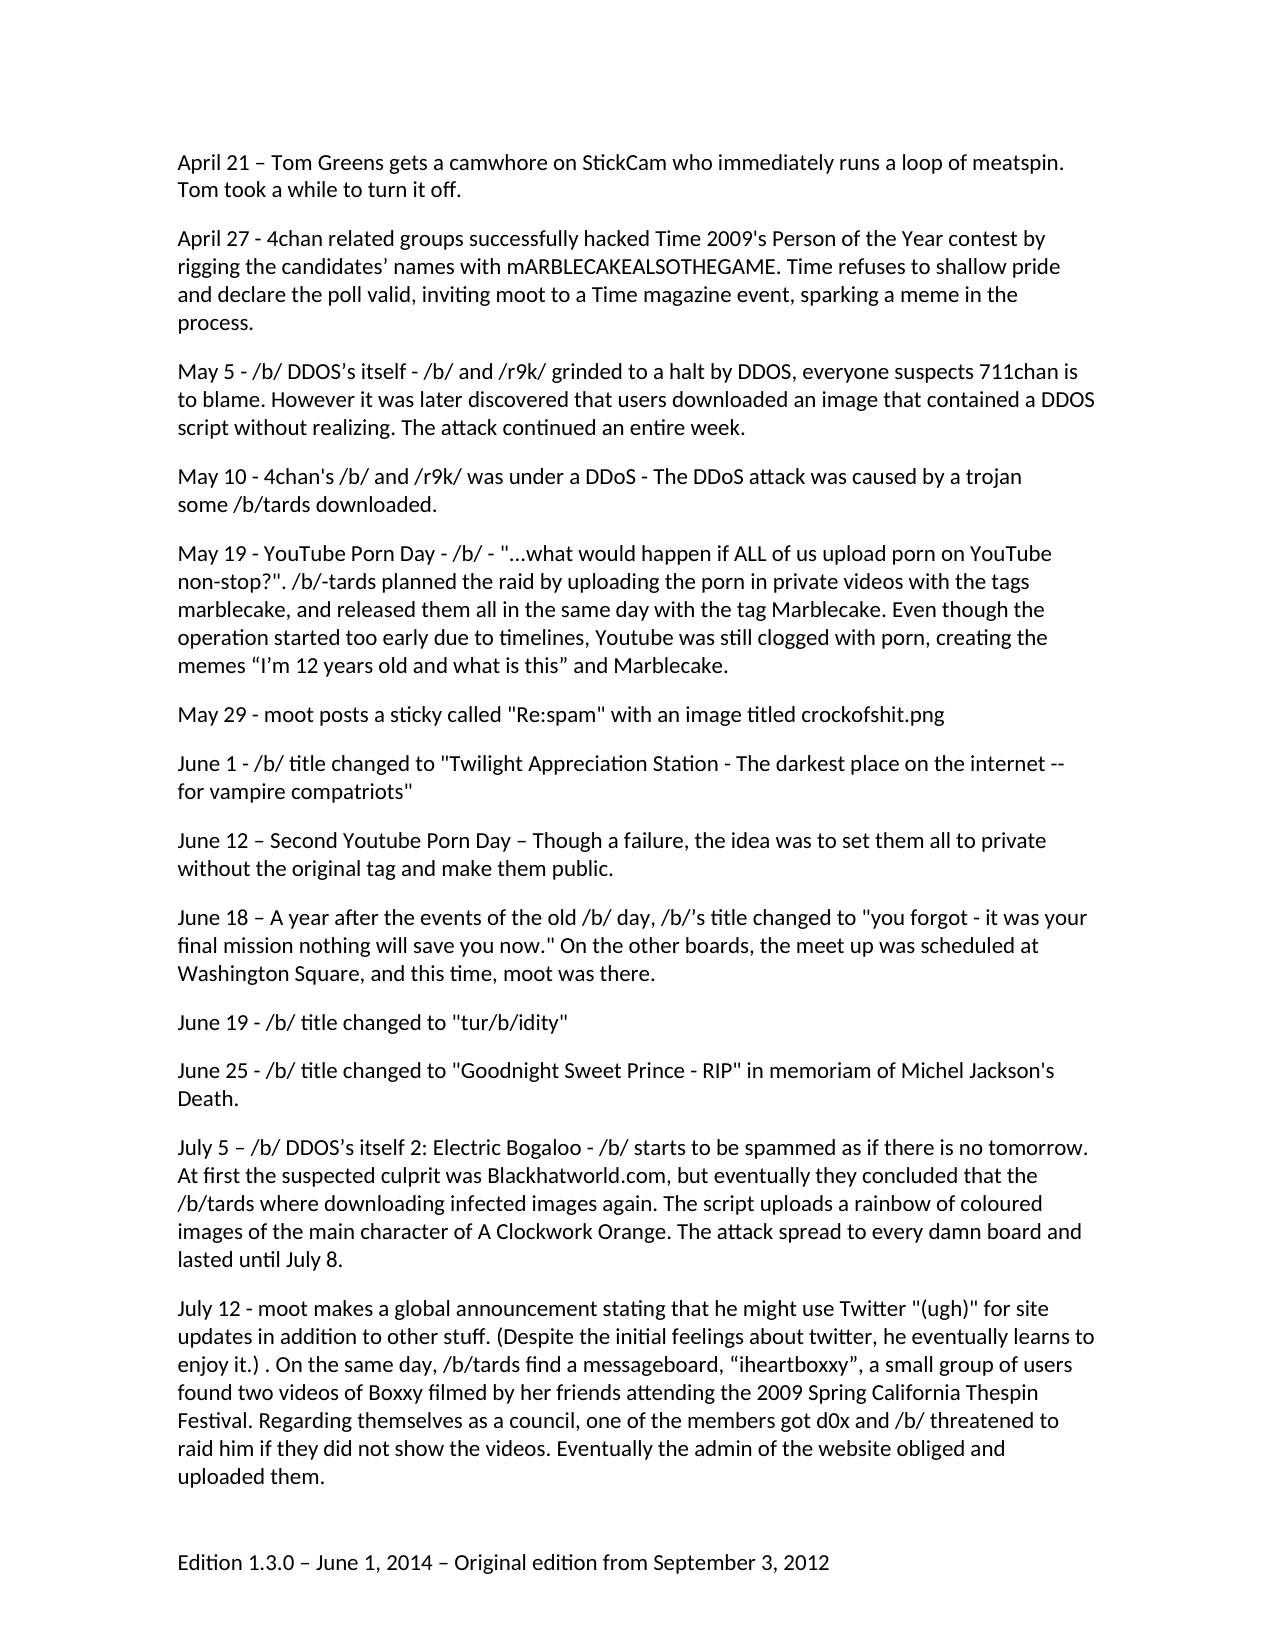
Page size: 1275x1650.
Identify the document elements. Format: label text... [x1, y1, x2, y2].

text June 18 – A year after the events of the old /b/ day, /b/’s title changed to "you forgot - it was your final mission nothing will save you now." On the other boards, the meet up was scheduled at Washington Square, and this time, moot was there. [177, 903, 1098, 987]
text June 1 - /b/ title changed to "Twilight Appreciation Station - The darkest place on the internet -- for vampire compatriots" [177, 749, 1098, 805]
text July 12 - moot makes a global announcement stating that he might use Twitter "(ugh)" for site updates in addition to other stuff. (Despite the initial feelings about twitter, he eventually learns to enjoy it.) . On the same day, /b/tards find a messageboard, “iheartboxxy”, a small group of users found two videos of Boxxy filmed by her friends attending the 2009 Spring California Thespin Festival. Regarding themselves as a council, one of the members got d0x and /b/ threatened to raid him if they did not show the videos. Eventually the admin of the website obliged and uploaded them. [177, 1294, 1098, 1490]
text May 29 - moot posts a sticky called "Re:spam" with an image titled crockofshit.png [177, 700, 1098, 728]
text July 5 – /b/ DDOS’s itself 2: Electric Bogaloo - /b/ starts to be spammed as if there is no tomorrow. At first the suspected culprit was Blackhatworld.com, but eventually they concluded that the /b/tards where downloading infected images again. The script uploads a rainbow of coloured images of the main character of A Clockwork Orange. The attack spread to every damn board and lasted until July 8. [177, 1133, 1098, 1273]
text April 27 - 4chan related groups successfully hacked Time 2009's Person of the Year contest by rigging the candidates’ names with mARBLECAKEALSOTHEGAME. Time refuses to shallow pride and declare the poll valid, inviting moot to a Time magazine event, sparking a meme in the process. [177, 224, 1098, 337]
text June 19 - /b/ title changed to "tur/b/idity" [177, 1008, 1098, 1036]
text June 25 - /b/ title changed to "Goodnight Sweet Prince - RIP" in memoriam of Michel Jackson's Death. [177, 1056, 1098, 1112]
text May 19 - YouTube Porn Day - /b/ - "...what would happen if ALL of us upload porn on YouTube non-stop?". /b/-tards planned the raid by uploading the porn in private videos with the tags marblecake, and released them all in the same day with the tag Marblecake. Even though the operation started too early due to timelines, Youtube was still clogged with porn, creating the memes “I’m 12 years old and what is this” and Marblecake. [177, 539, 1098, 679]
text June 12 – Second Youtube Porn Day – Though a failure, the idea was to set them all to private without the original tag and make them public. [177, 826, 1098, 882]
text May 5 - /b/ DDOS’s itself - /b/ and /r9k/ grinded to a halt by DDOS, everyone suspects 711chan is to blame. However it was later discovered that users downloaded an image that contained a DDOS script without realizing. The attack continued an entire week. [177, 357, 1098, 441]
text April 21 – Tom Greens gets a camwhore on StickCam who immediately runs a loop of meatspin. Tom took a while to turn it off. [177, 148, 1098, 204]
text May 10 - 4chan's /b/ and /r9k/ was under a DDoS - The DDoS attack was caused by a trojan some /b/tards downloaded. [177, 462, 1098, 518]
